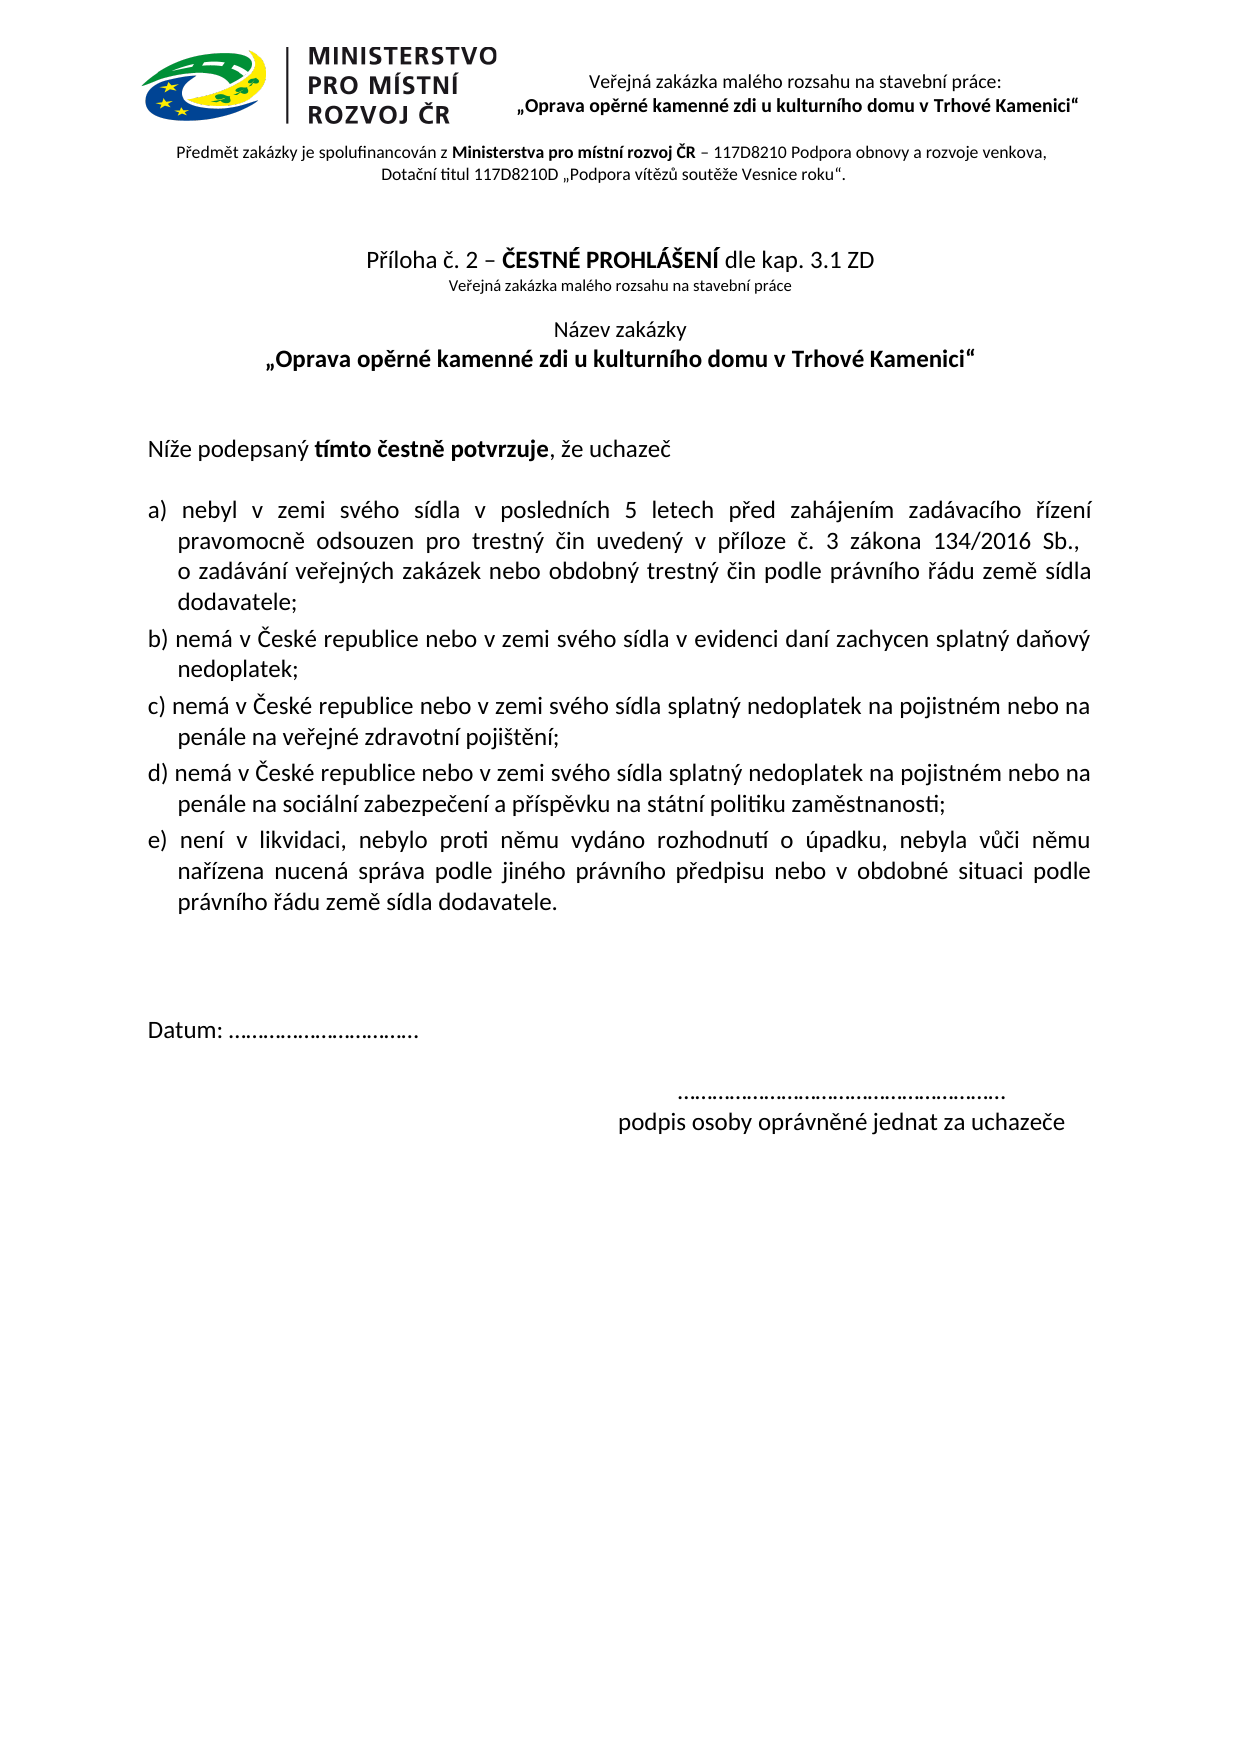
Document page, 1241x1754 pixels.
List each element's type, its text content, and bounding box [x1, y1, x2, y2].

text „Oprava opěrné kamenné zdi u kulturního domu v Trhové Kamenici“ [148, 344, 1093, 374]
text Název zakázky [148, 316, 1093, 344]
text c) nemá v České republice nebo v zemi svého sídla splatný nedoplatek na pojistném nebo na penále na veřejné zdravotní pojištění; [148, 690, 1093, 751]
text b) nemá v České republice nebo v zemi svého sídla v evidenci daní zachycen splatný daňový nedoplatek; [148, 623, 1093, 684]
text Datum: …………………………… [148, 1014, 1093, 1044]
text podpis osoby oprávněné jednat za uchazeče [591, 1106, 1093, 1136]
text ………………………………………………… [591, 1075, 1093, 1106]
text e) není v likvidaci, nebylo proti němu vydáno rozhodnutí o úpadku, nebyla vůči němu nařízena nucená správa podle jiného právního předpisu nebo v obdobné situaci podle právního řádu země sídla dodavatele. [148, 825, 1093, 916]
text Níže podepsaný tímto čestně potvrzuje, že uchazeč [148, 433, 1093, 464]
text a) nebyl v zemi svého sídla v posledních 5 letech před zahájením zadávacího řízení pravomocně odsouzen pro trestný čin uvedený v příloze č. 3 zákona 134/2016 Sb., o zadávání veřejných zakázek nebo obdobný trestný čin podle právního řádu země sídla dodavatele; [148, 494, 1093, 617]
picture [141, 47, 497, 124]
text Veřejná zakázka malého rozsahu na stavební práce [148, 275, 1093, 295]
text Příloha č. 2 – ČESTNÉ PROHLÁŠENÍ dle kap. 3.1 ZD [148, 244, 1093, 275]
text d) nemá v České republice nebo v zemi svého sídla splatný nedoplatek na pojistném nebo na penále na sociální zabezpečení a příspěvku na státní politiku zaměstnanosti; [148, 757, 1093, 818]
